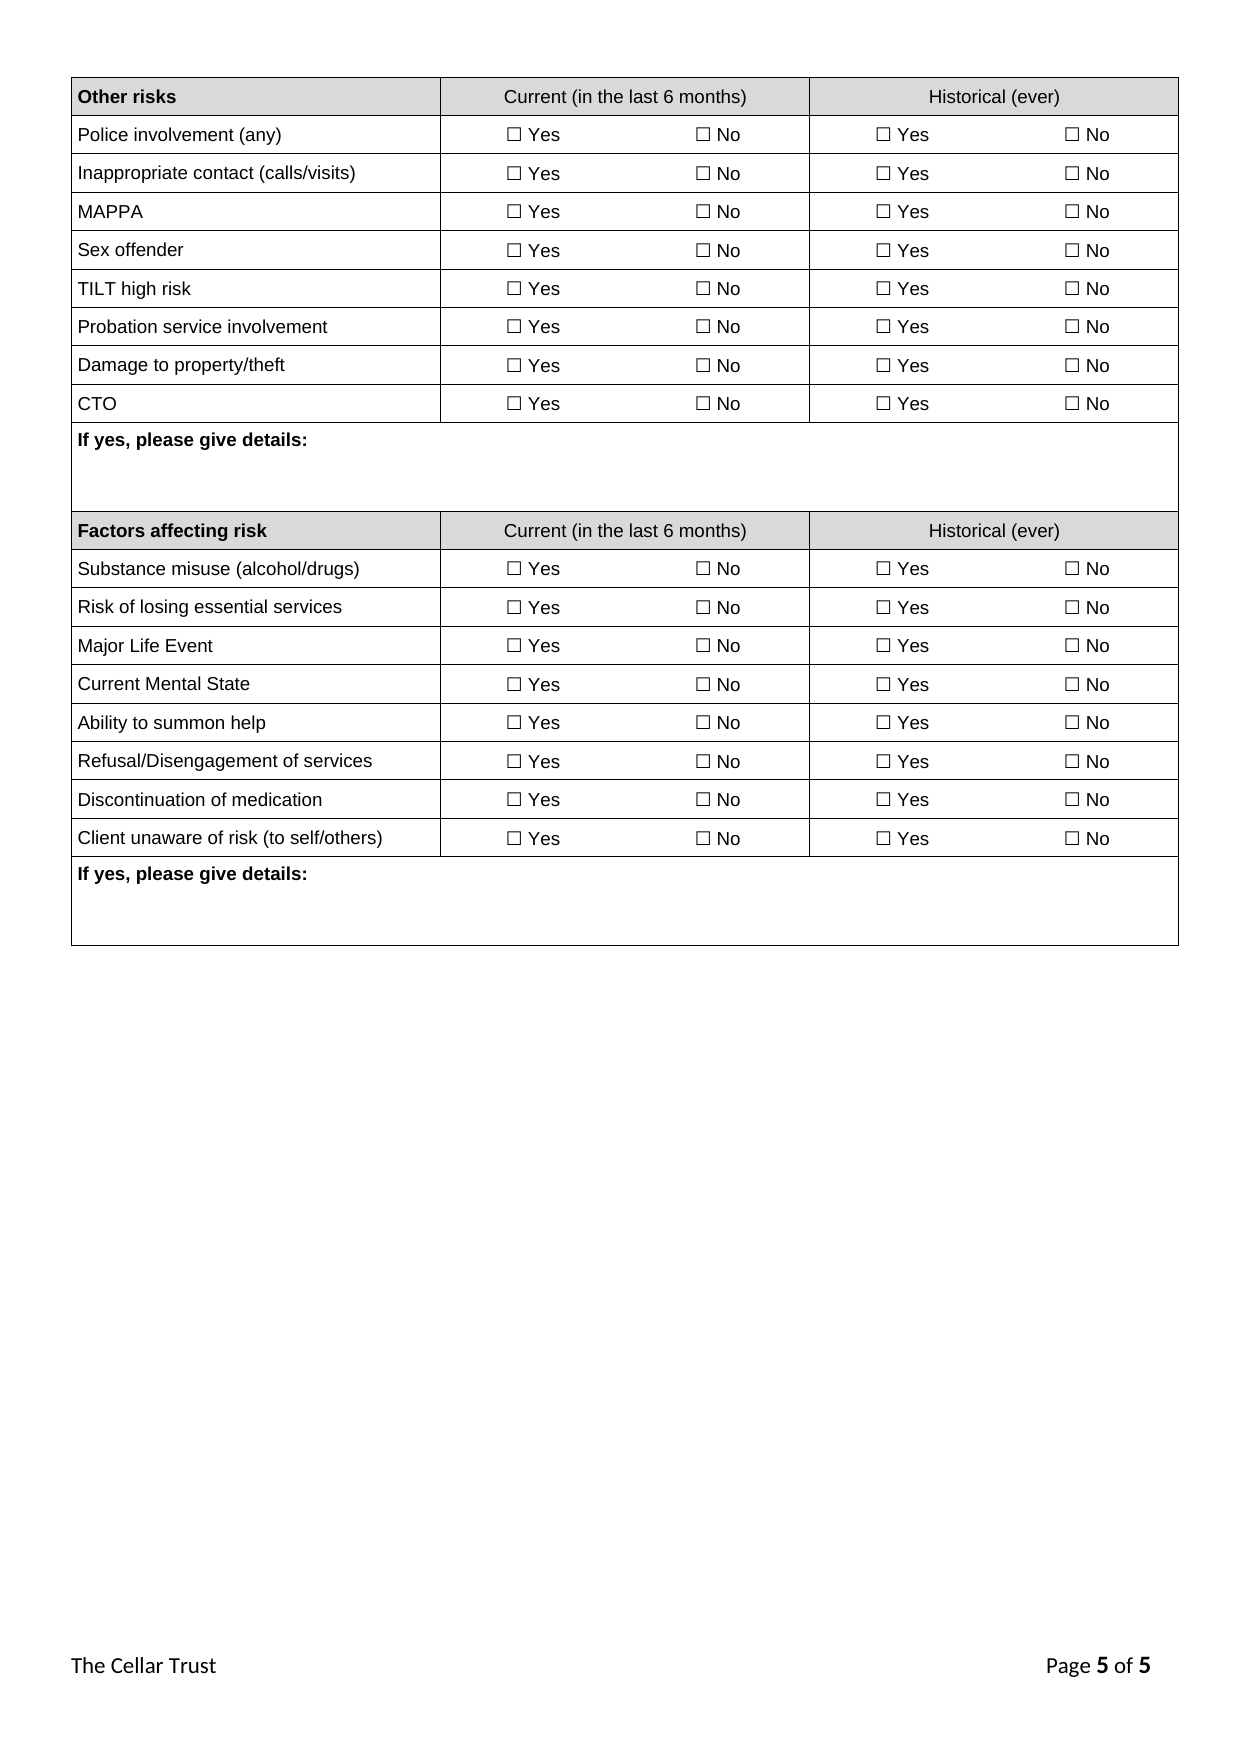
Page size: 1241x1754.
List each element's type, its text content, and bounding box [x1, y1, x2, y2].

table_cell Yes [441, 193, 625, 230]
table_cell Yes [441, 154, 625, 192]
table_cell Yes [810, 704, 994, 741]
table_cell Sex offender [72, 231, 440, 268]
table_cell Discontinuation of medication [72, 780, 440, 818]
table_header Current (in the last 6 months) [441, 78, 809, 115]
table_cell No [994, 819, 1178, 856]
table_cell No [625, 346, 809, 384]
table_cell No [625, 550, 809, 587]
table_header Historical (ever) [810, 78, 1178, 115]
table_cell Yes [810, 742, 994, 779]
table_cell Yes [810, 231, 994, 268]
table_cell No [625, 665, 809, 702]
table_cell Refusal/Disengagement of services [72, 742, 440, 779]
table_cell No [625, 819, 809, 856]
table_cell Yes [810, 550, 994, 587]
table_cell Yes [441, 780, 625, 818]
table_cell No [625, 193, 809, 230]
table_cell If yes, please give details: [72, 423, 1178, 511]
table_cell Yes [810, 308, 994, 345]
table_cell CTO [72, 385, 440, 422]
table_cell No [994, 665, 1178, 702]
table_cell No [994, 193, 1178, 230]
table_cell Yes [810, 780, 994, 818]
table_cell Yes [441, 116, 625, 153]
table_cell No [625, 116, 809, 153]
table_cell Yes [810, 588, 994, 626]
table_cell Yes [441, 385, 625, 422]
table_cell No [994, 704, 1178, 741]
table_cell No [994, 385, 1178, 422]
table_cell Yes [810, 665, 994, 702]
table_cell No [625, 385, 809, 422]
table_cell No [994, 308, 1178, 345]
table_cell No [625, 704, 809, 741]
table_cell Damage to property/theft [72, 346, 440, 384]
table_cell Yes [441, 819, 625, 856]
table_cell No [994, 231, 1178, 268]
table_cell No [994, 346, 1178, 384]
table_cell Yes [441, 231, 625, 268]
table_cell No [625, 742, 809, 779]
table_cell If yes, please give details: [72, 857, 1178, 945]
table_cell Yes [441, 308, 625, 345]
table_cell Yes [441, 346, 625, 384]
table_cell No [994, 588, 1178, 626]
table_cell No [994, 116, 1178, 153]
table_cell Yes [441, 627, 625, 664]
table_cell Yes [441, 270, 625, 307]
table_cell Yes [810, 193, 994, 230]
table_cell Police involvement (any) [72, 116, 440, 153]
table_cell Historical (ever) [810, 512, 1178, 549]
table_cell No [994, 270, 1178, 307]
table_cell Yes [810, 819, 994, 856]
table_cell Current (in the last 6 months) [441, 512, 809, 549]
table_cell Yes [441, 742, 625, 779]
table_cell TILT high risk [72, 270, 440, 307]
table_cell Inappropriate contact (calls/visits) [72, 154, 440, 192]
table_cell No [994, 742, 1178, 779]
table_cell MAPPA [72, 193, 440, 230]
table_cell Probation service involvement [72, 308, 440, 345]
table_cell Yes [441, 704, 625, 741]
table_cell Yes [810, 116, 994, 153]
table_cell Yes [810, 346, 994, 384]
table_cell No [625, 231, 809, 268]
table_cell Yes [441, 665, 625, 702]
table_cell No [994, 154, 1178, 192]
table_cell Yes [441, 550, 625, 587]
table_cell No [625, 270, 809, 307]
table_cell Yes [810, 385, 994, 422]
table_cell Yes [441, 588, 625, 626]
table_cell Yes [810, 627, 994, 664]
table_cell No [625, 308, 809, 345]
table_cell Yes [810, 270, 994, 307]
table_header Other risks [72, 78, 440, 115]
table_cell No [994, 780, 1178, 818]
table_cell Major Life Event [72, 627, 440, 664]
table_cell No [625, 588, 809, 626]
table_cell No [994, 550, 1178, 587]
table_cell Factors affecting risk [72, 512, 440, 549]
table_cell Client unaware of risk (to self/others) [72, 819, 440, 856]
table_cell No [994, 627, 1178, 664]
table_cell No [625, 780, 809, 818]
table_cell Risk of losing essential services [72, 588, 440, 626]
table_cell No [625, 154, 809, 192]
table_cell Ability to summon help [72, 704, 440, 741]
table_cell Current Mental State [72, 665, 440, 702]
table_cell Yes [810, 154, 994, 192]
table_cell Substance misuse (alcohol/drugs) [72, 550, 440, 587]
table_cell No [625, 627, 809, 664]
